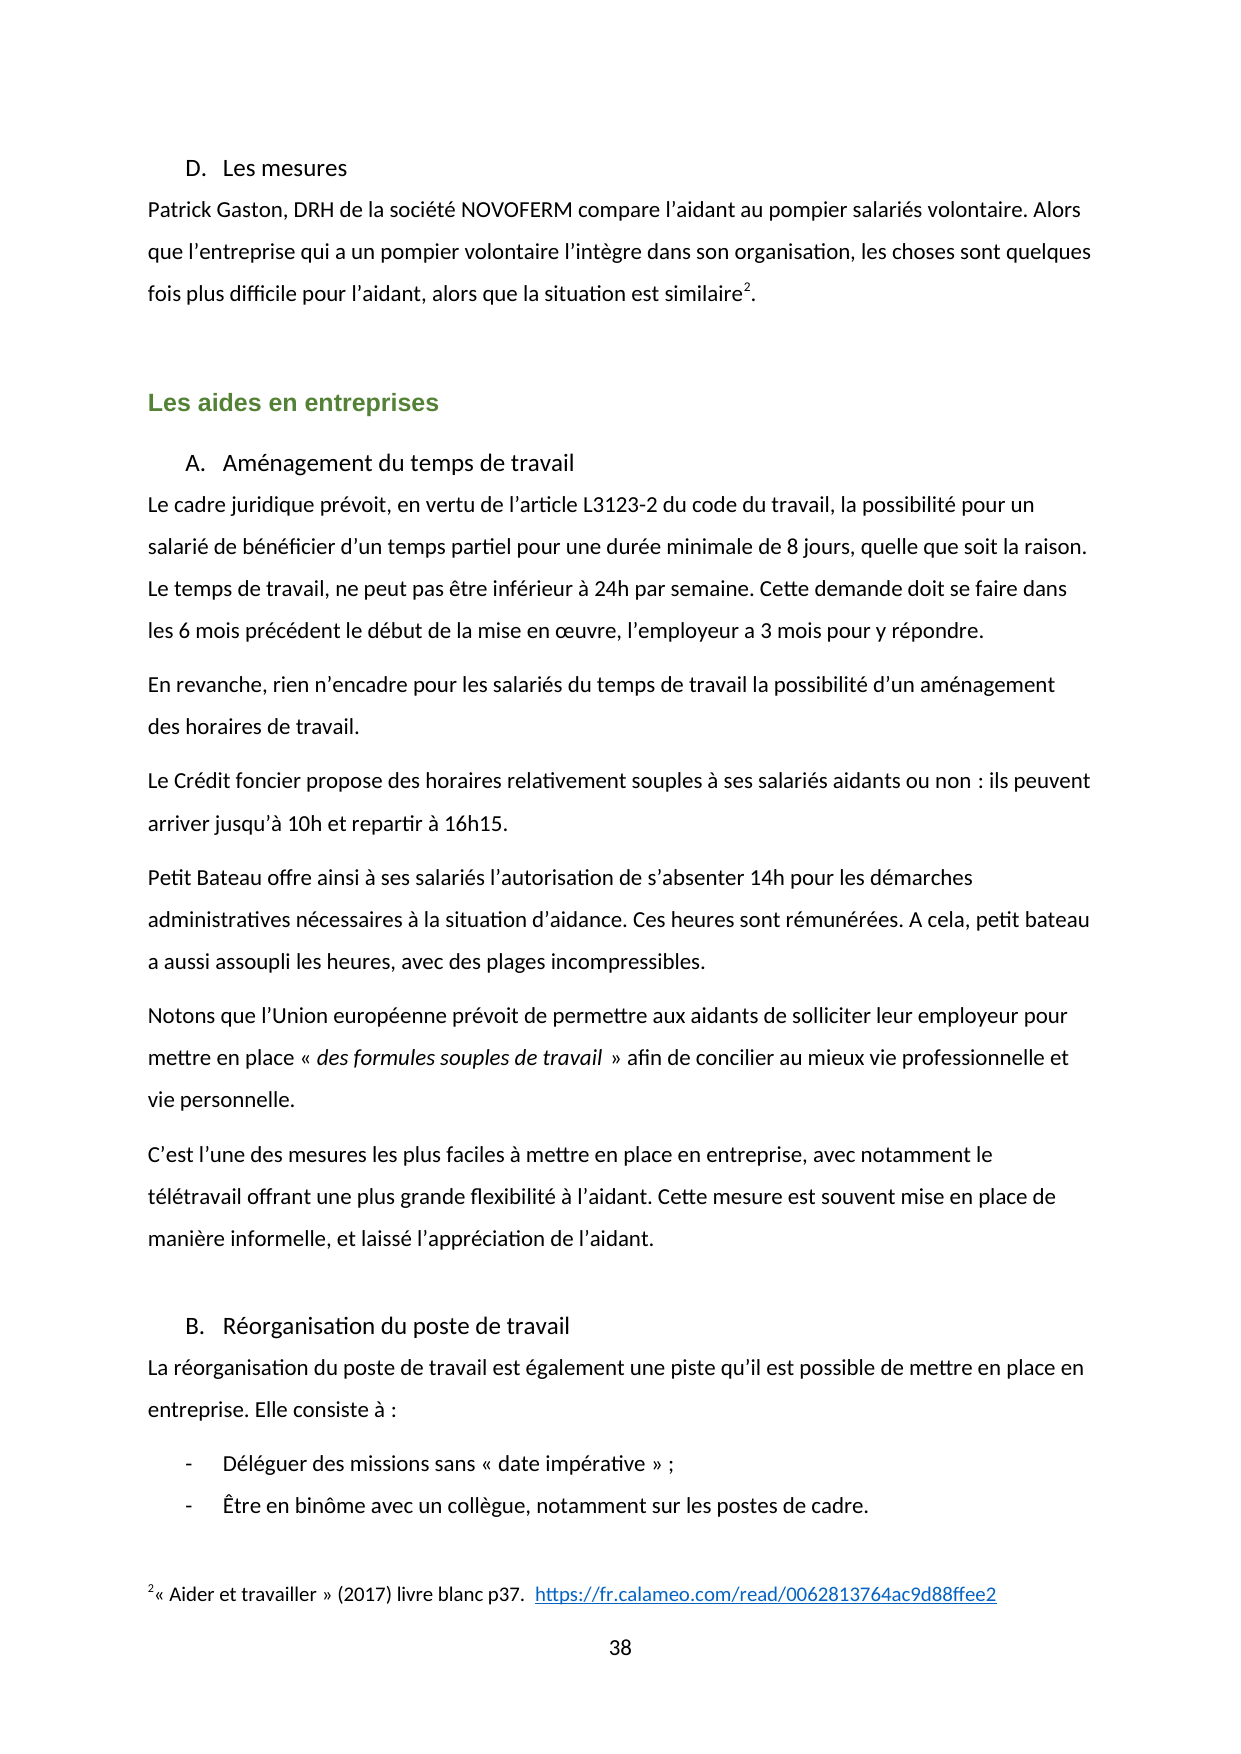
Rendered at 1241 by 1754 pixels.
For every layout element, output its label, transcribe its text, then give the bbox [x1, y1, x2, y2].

subtitle Aménagement du temps de travail [185, 447, 1093, 477]
text Notons que l’Union européenne prévoit de permettre aux aidants de solliciter leur employeur pour mettre en place « des formules souples de travail » afin de concilier au mieux vie professionnelle et vie personnelle. [148, 1002, 1093, 1113]
subtitle Réorganisation du poste de travail [185, 1310, 1093, 1341]
text La réorganisation du poste de travail est également une piste qu’il est possible de mettre en place en entreprise. Elle consiste à : [148, 1353, 1093, 1423]
text Petit Bateau offre ainsi à ses salariés l’autorisation de s’absenter 14h pour les démarches administratives nécessaires à la situation d’aidance. Ces heures sont rémunérées. A cela, petit bateau a aussi assoupli les heures, avec des plages incompressibles. [148, 863, 1093, 975]
text Le Crédit foncier propose des horaires relativement souples à ses salariés aidants ou non : ils peuvent arriver jusqu’à 10h et repartir à 16h15. [148, 767, 1093, 837]
text Patrick Gaston, DRH de la société NOVOFERM compare l’aidant au pompier salariés volontaire. Alors que l’entreprise qui a un pompier volontaire l’intègre dans son organisation, les choses sont quelques fois plus difficile pour l’aidant, alors que la situation est similaire. [148, 195, 1093, 307]
text C’est l’une des mesures les plus faciles à mettre en place en entreprise, avec notamment le télétravail offrant une plus grande flexibilité à l’aidant. Cette mesure est souvent mise en place de manière informelle, et laissé l’appréciation de l’aidant. [148, 1140, 1093, 1252]
list Déléguer des missions sans « date impérative » ; [185, 1449, 1093, 1477]
list Être en binôme avec un collègue, notamment sur les postes de cadre. [185, 1491, 1093, 1519]
text Le cadre juridique prévoit, en vertu de l’article L3123-2 du code du travail, la possibilité pour un salarié de bénéficier d’un temps partiel pour une durée minimale de 8 jours, quelle que soit la raison. Le temps de travail, ne peut pas être inférieur à 24h par semaine. Cette demande doit se faire dans les 6 mois précédent le début de la mise en œuvre, l’employeur a 3 mois pour y répondre. [148, 490, 1093, 644]
subtitle Les mesures [185, 152, 1093, 182]
text En revanche, rien n’encadre pour les salariés du temps de travail la possibilité d’un aménagement des horaires de travail. [148, 670, 1093, 740]
subtitle Les aides en entreprises [148, 388, 1123, 416]
